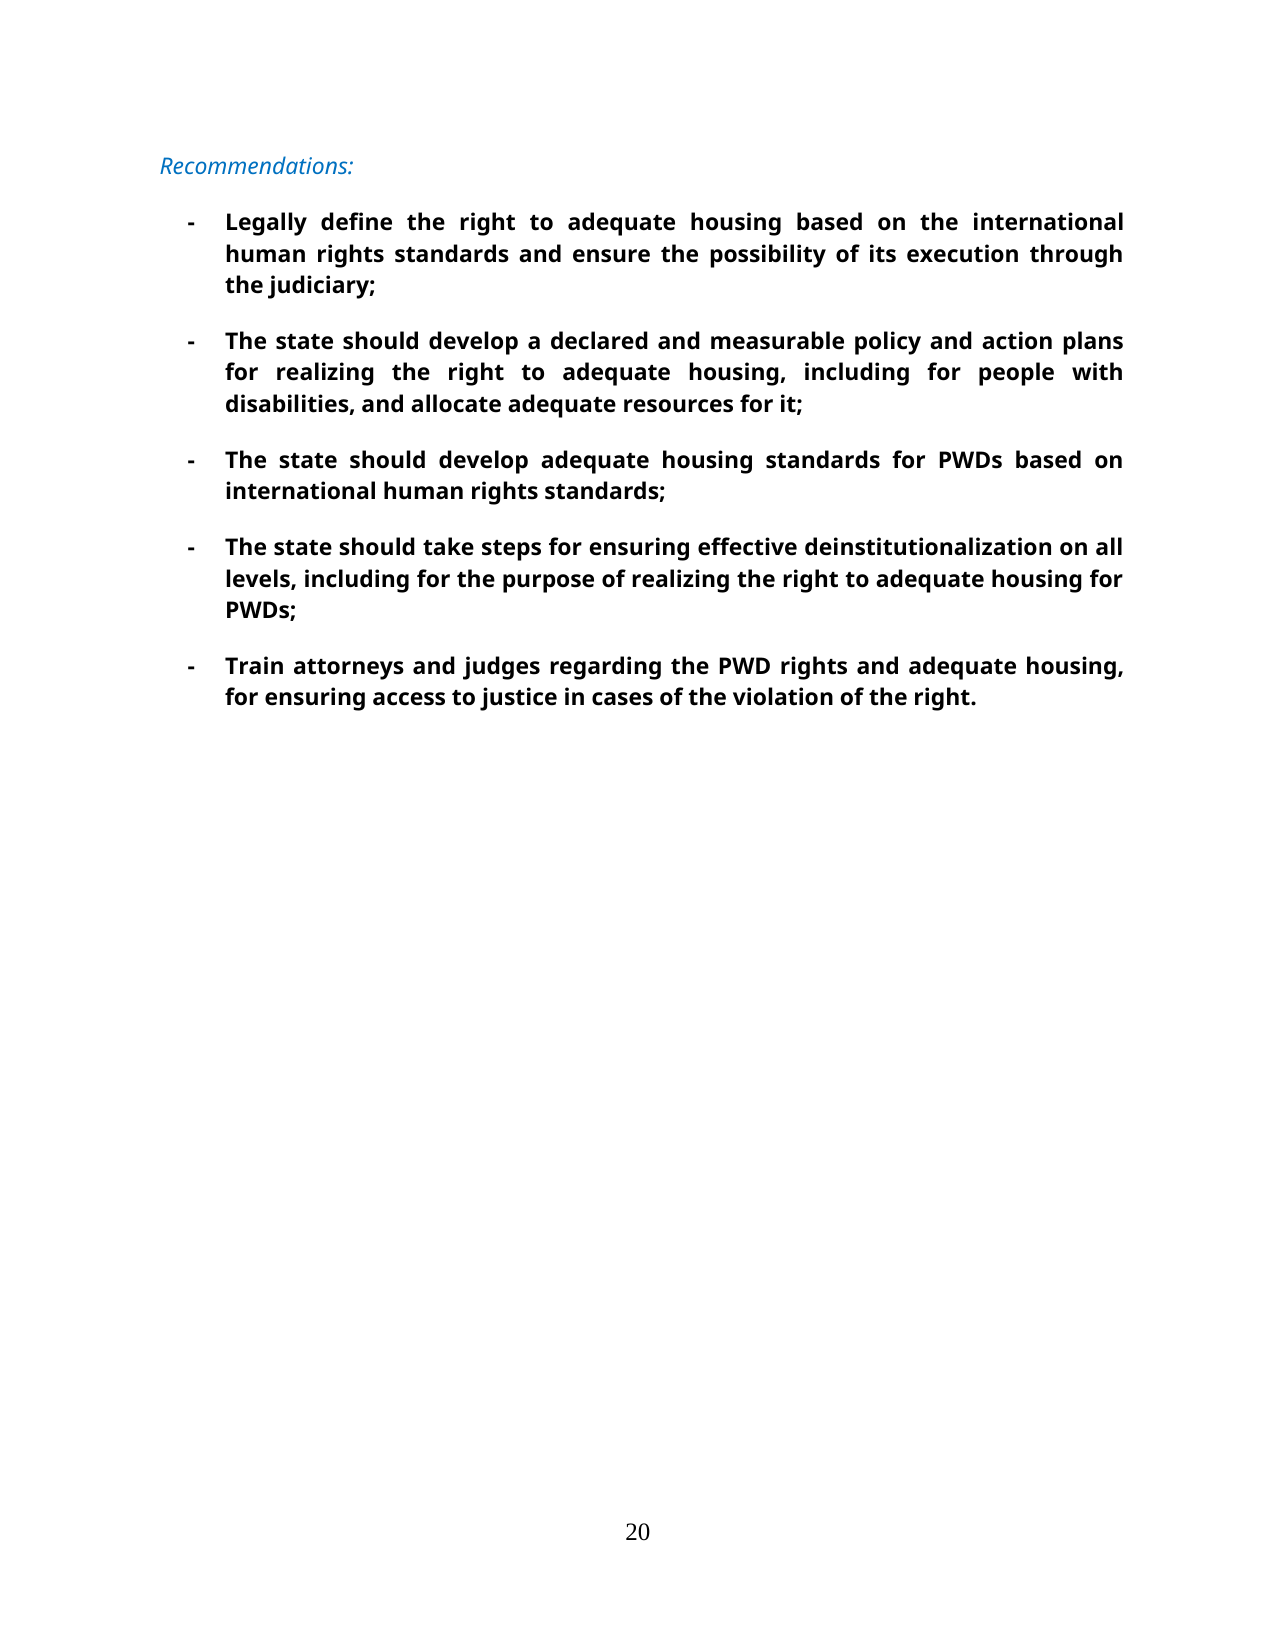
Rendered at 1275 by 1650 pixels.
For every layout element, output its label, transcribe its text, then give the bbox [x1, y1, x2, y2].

list The state should take steps for ensuring effective deinstitutionalization on all levels, including for the purpose of realizing the right to adequate housing for PWDs; [187, 531, 1125, 625]
list Train attorneys and judges regarding the PWD rights and adequate housing, for ensuring access to justice in cases of the violation of the right. [187, 650, 1125, 712]
list The state should develop a declared and measurable policy and action plans for realizing the right to adequate housing, including for people with disabilities, and allocate adequate resources for it; [187, 325, 1125, 419]
text Recommendations: [159, 150, 1125, 181]
list Legally define the right to adequate housing based on the international human rights standards and ensure the possibility of its execution through the judiciary; [187, 206, 1125, 300]
list The state should develop adequate housing standards for PWDs based on international human rights standards; [187, 444, 1125, 506]
